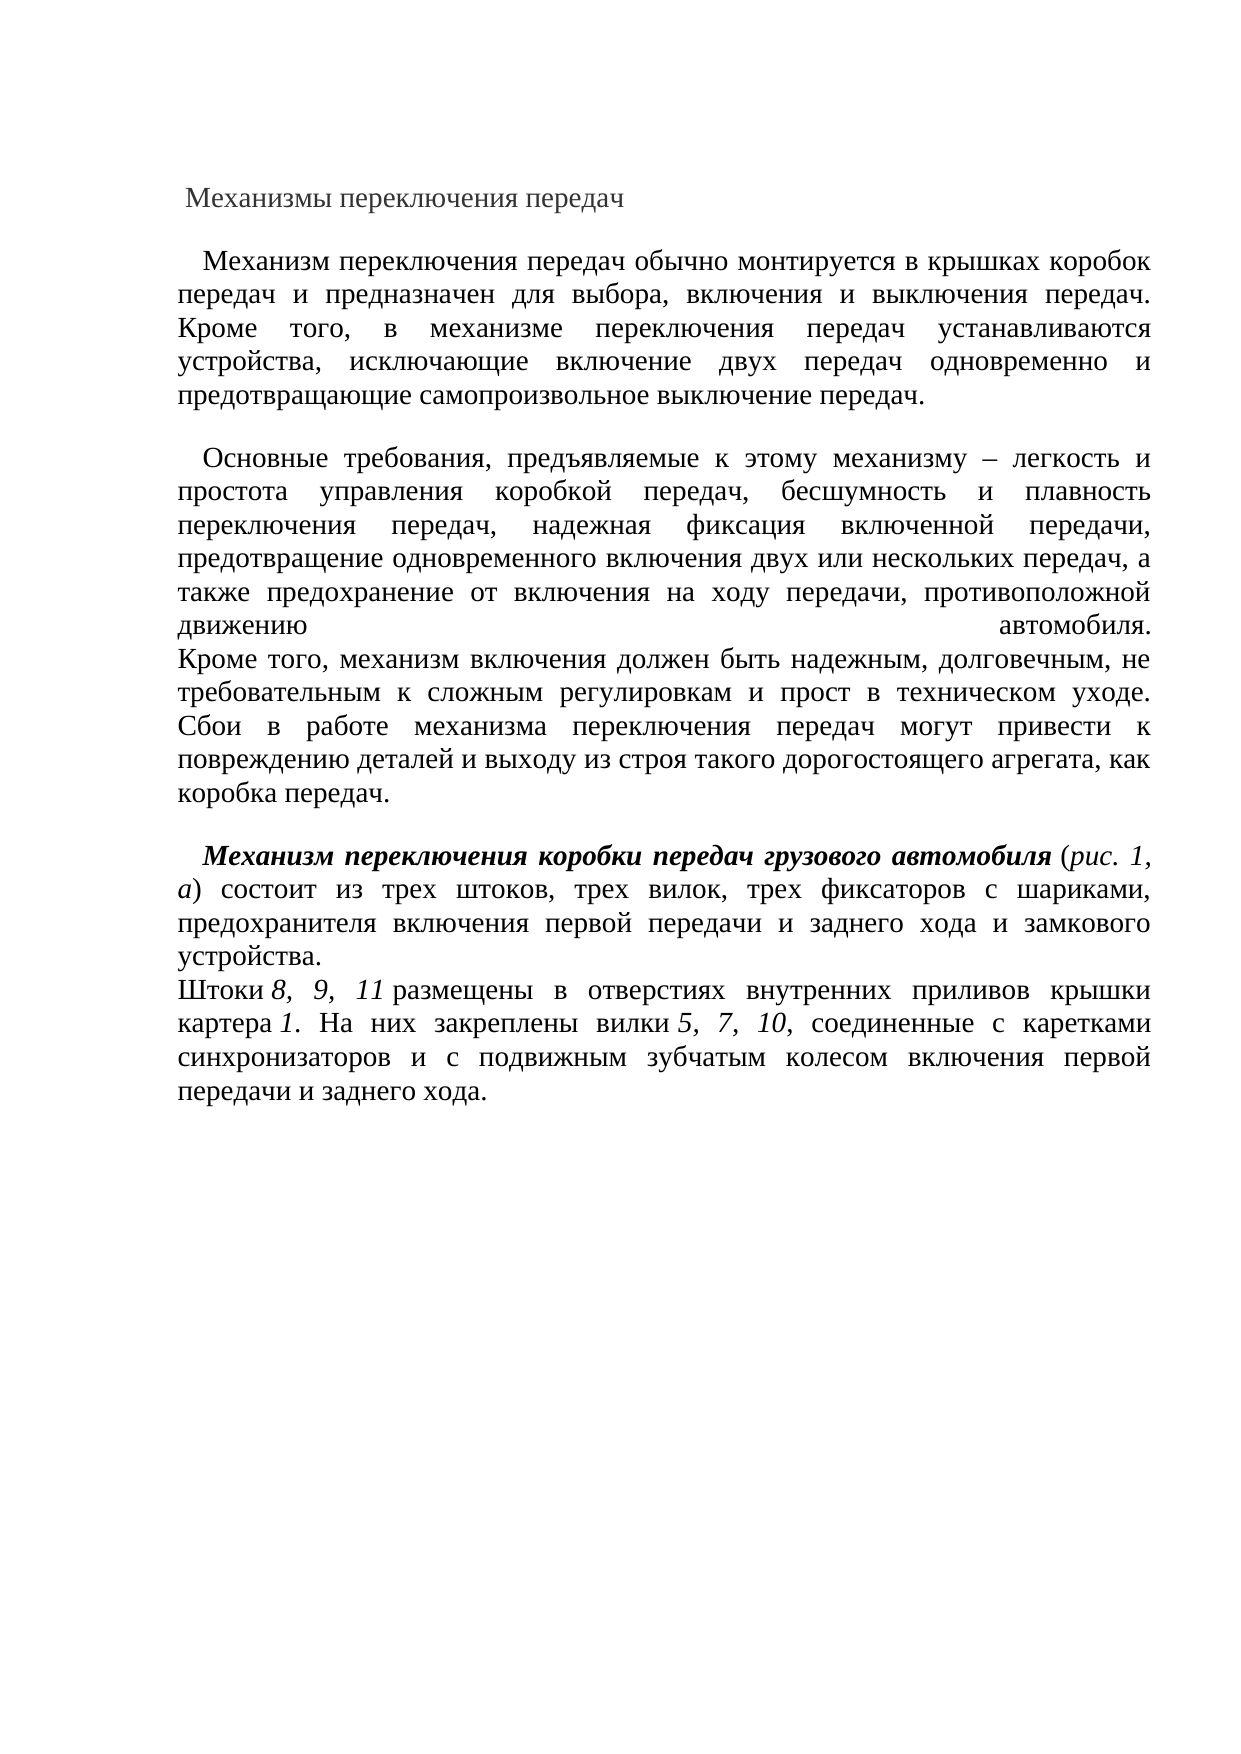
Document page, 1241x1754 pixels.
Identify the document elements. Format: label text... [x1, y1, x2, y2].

text Основные требования, предъявляемые к этому механизму – легкость и простота управления коробкой передач, бесшумность и плавность переключения передач, надежная фиксация включенной передачи, предотвращение одновременного включения двух или нескольких передач, а также предохранение от включения на ходу передачи, противоположной движению автомобиля. Кроме того, механизм включения должен быть надежным, долговечным, не требовательным к сложным регулировкам и прост в техническом уходе. Сбои в работе механизма переключения передач могут привести к повреждению деталей и выходу из строя такого дорогостоящего агрегата, как коробка передач. [177, 440, 1152, 809]
text Механизм переключения коробки передач грузового автомобиля (рис. 1, а) состоит из трех штоков, трех вилок, трех фиксаторов с шариками, предохранителя включения первой передачи и заднего хода и замкового устройства. Штоки 8, 9, 11 размещены в отверстиях внутренних приливов крышки картера 1. На них закреплены вилки 5, 7, 10, соединенные с каретками синхронизаторов и с подвижным зубчатым колесом включения первой передачи и заднего хода. [177, 838, 1152, 1106]
text Механизмы переключения передач [185, 174, 1144, 214]
text Механизм переключения передач обычно монтируется в крышках коробок передач и предназначен для выбора, включения и выключения передач. Кроме того, в механизме переключения передач устанавливаются устройства, исключающие включение двух передач одновременно и предотвращающие самопроизвольное выключение передач. [177, 243, 1152, 411]
